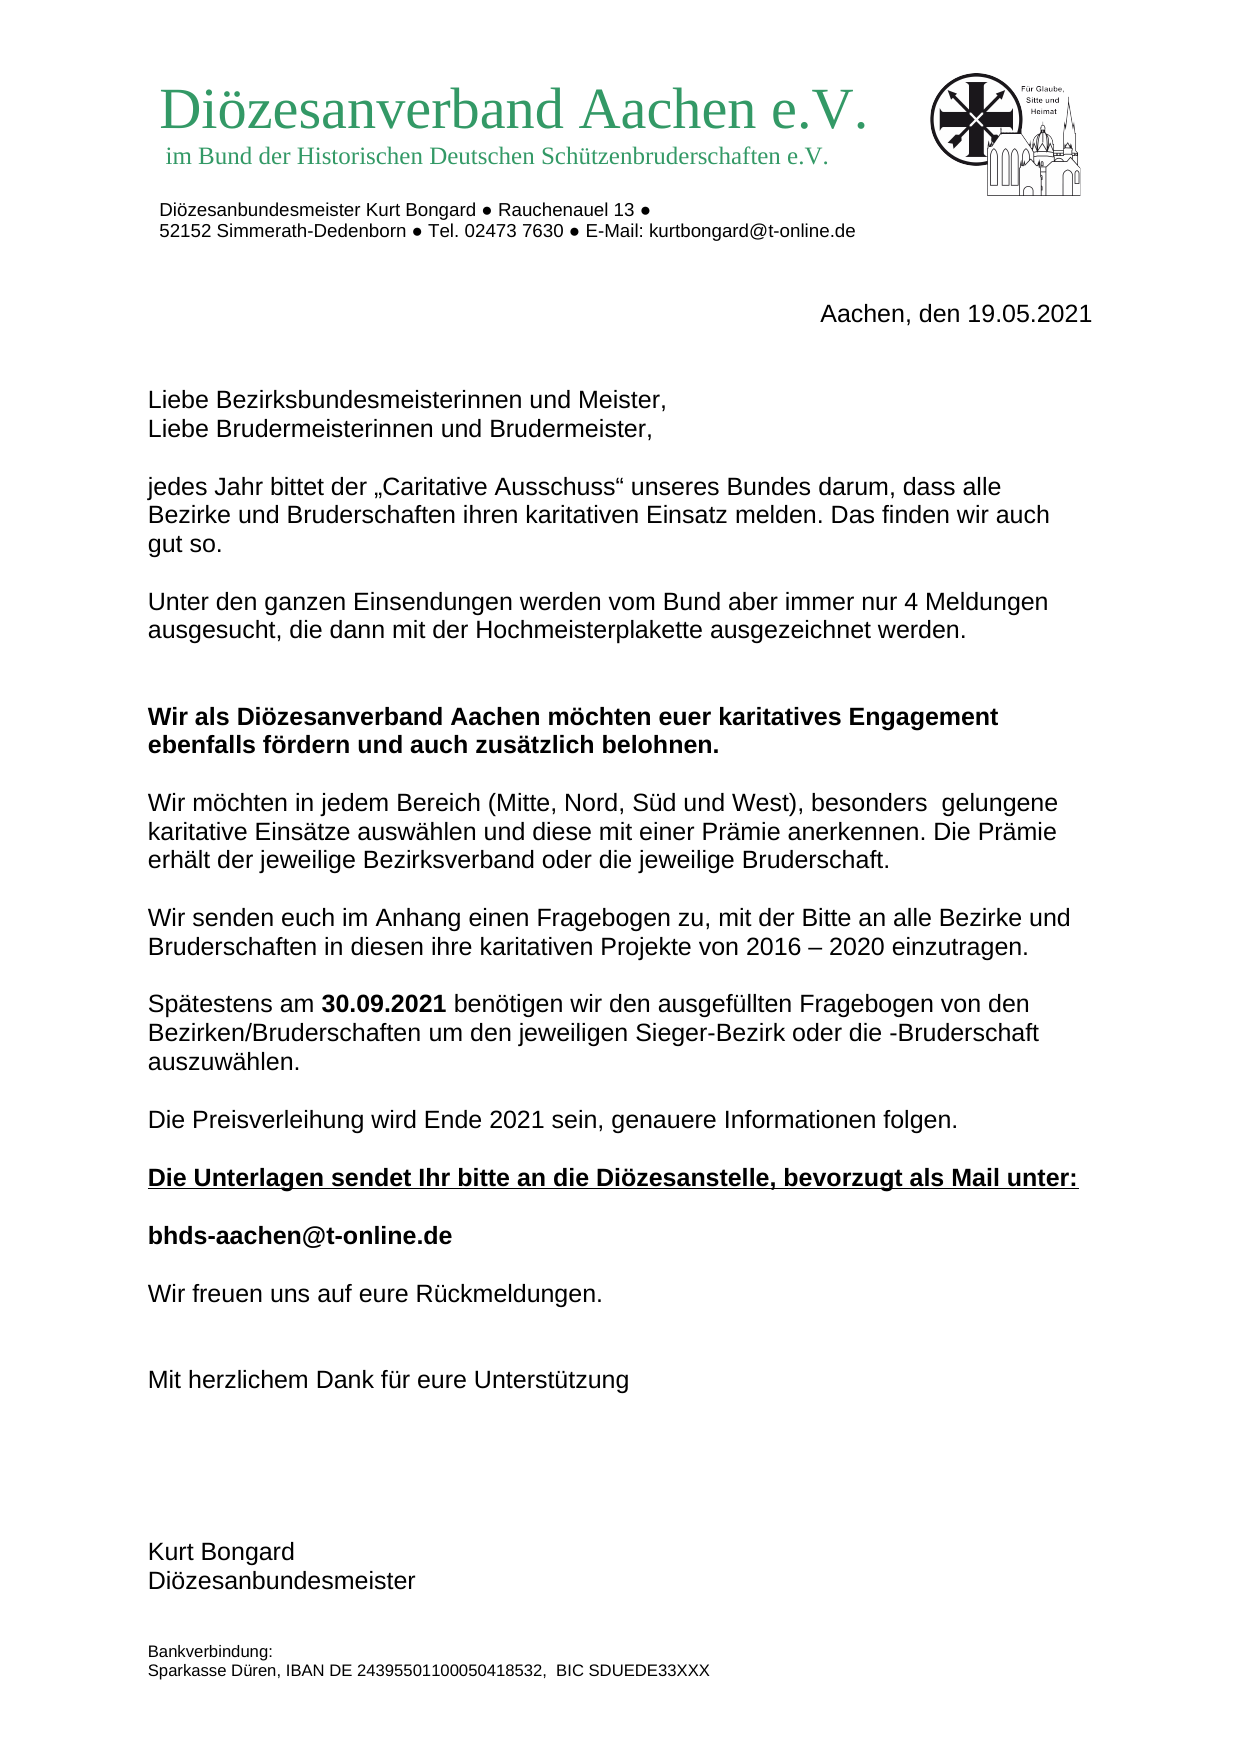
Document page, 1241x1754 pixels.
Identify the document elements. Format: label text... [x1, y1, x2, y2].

text Aachen, den 19.05.2021 [148, 299, 1092, 328]
text Wir senden euch im Anhang einen Fragebogen zu, mit der Bitte an alle Bezirke und Bruderschaften in diesen ihre karitativen Projekte von 2016 – 2020 einzutragen. [148, 903, 1092, 960]
text jedes Jahr bittet der „Caritative Ausschuss“ unseres Bundes darum, dass alle Bezirke und Bruderschaften ihren karitativen Einsatz melden. Das finden wir auch gut so. [148, 472, 1092, 558]
text Spätestens am 30.09.2021 benötigen wir den ausgefüllten Fragebogen von den Bezirken/Bruderschaften um den jeweiligen Sieger-Bezirk oder die -Bruderschaft auszuwählen. [148, 989, 1092, 1076]
text Kurt Bongard [148, 1537, 1092, 1566]
text Wir freuen uns auf eure Rückmeldungen. [148, 1279, 1092, 1307]
text Wir als Diözesanverband Aachen möchten euer karitatives Engagement ebenfalls fördern und auch zusätzlich belohnen. [148, 702, 1092, 759]
text Liebe Brudermeisterinnen und Brudermeister, [148, 414, 1092, 443]
text Diözesanbundesmeister [148, 1566, 1092, 1595]
text bhds-aachen@t-online.de [148, 1221, 1092, 1249]
text Mit herzlichem Dank für eure Unterstützung [148, 1365, 1092, 1394]
text Wir möchten in jedem Bereich (Mitte, Nord, Süd und West), besonders gelungene karitative Einsätze auswählen und diese mit einer Prämie anerkennen. Die Prämie erhält der jeweilige Bezirksverband oder die jeweilige Bruderschaft. [148, 788, 1092, 874]
text Die Unterlagen sendet Ihr bitte an die Diözesanstelle, bevorzugt als Mail unter: [148, 1163, 1092, 1192]
text Die Preisverleihung wird Ende 2021 sein, genauere Informationen folgen. [148, 1105, 1092, 1134]
text Unter den ganzen Einsendungen werden vom Bund aber immer nur 4 Meldungen ausgesucht, die dann mit der Hochmeisterplakette ausgezeichnet werden. [148, 587, 1092, 644]
text Liebe Bezirksbundesmeisterinnen und Meister, [148, 385, 1092, 414]
picture [930, 73, 1081, 196]
